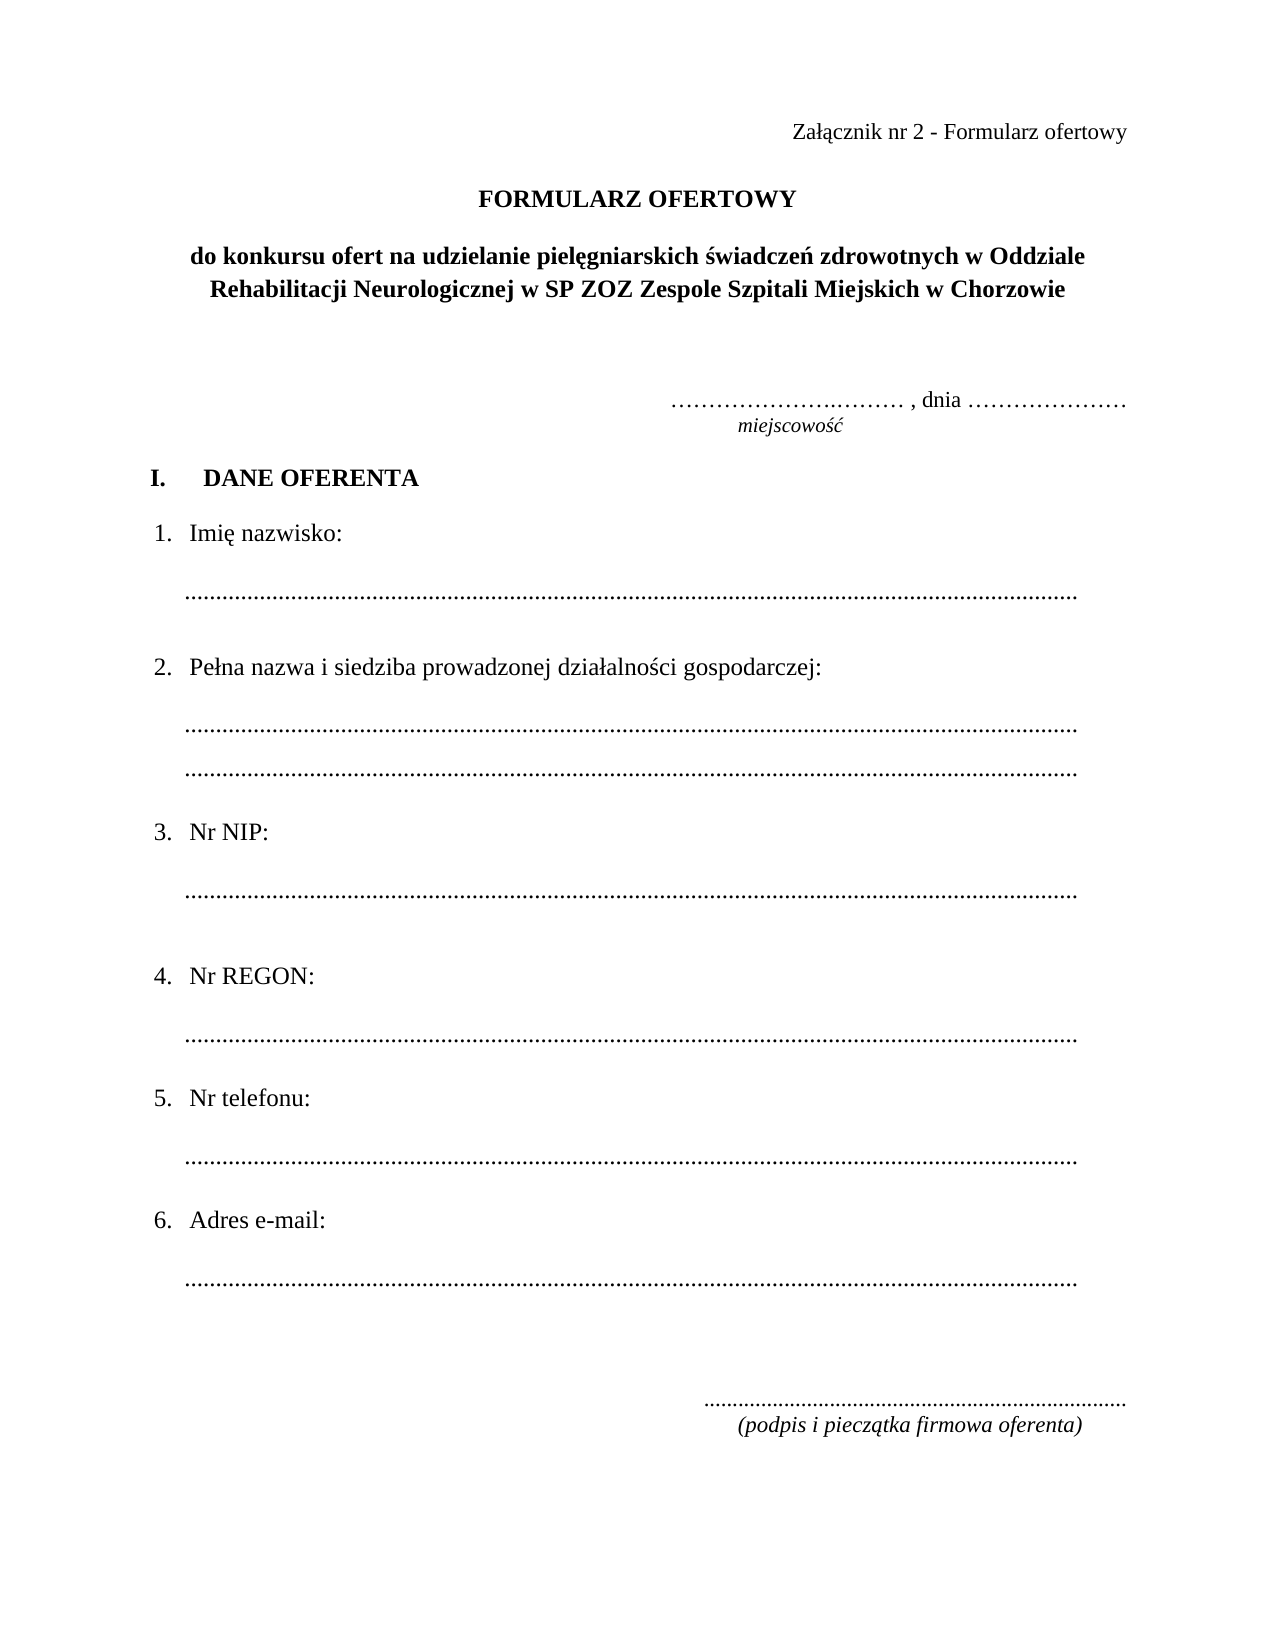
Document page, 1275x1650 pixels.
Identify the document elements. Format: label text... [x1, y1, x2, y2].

text ............................................................................................................................................... [184, 875, 1127, 904]
text Załącznik nr 2 - Formularz ofertowy [148, 118, 1127, 144]
list Pełna nazwa i siedziba prowadzonej działalności gospodarczej: [154, 652, 1127, 681]
text ………………….……… , dnia ………………… [148, 387, 1127, 413]
text (podpis i pieczątka firmowa oferenta) [148, 1411, 1127, 1438]
list Nr REGON: [154, 961, 1127, 990]
text ............................................................................................................................................... [184, 1019, 1127, 1047]
list DANE OFERENTA [166, 463, 1127, 492]
subtitle FORMULARZ OFERTOWY [148, 184, 1127, 213]
list Nr telefonu: [154, 1083, 1127, 1112]
text ............................................................................................................................................... [184, 1263, 1127, 1292]
list Imię nazwisko: [154, 518, 1127, 547]
text ............................................................................................................................................... [184, 1141, 1127, 1169]
text ............................................................................................................................................... [184, 753, 1127, 781]
text .......................................................................... [148, 1385, 1127, 1411]
text ............................................................................................................................................... [184, 576, 1127, 605]
text miejscowość [148, 413, 1127, 437]
text ............................................................................................................................................... [184, 709, 1127, 738]
text do konkursu ofert na udzielanie pielęgniarskich świadczeń zdrowotnych w Oddziale Rehabilitacji Neurologicznej w SP ZOZ Zespole Szpitali Miejskich w Chorzowie [148, 241, 1127, 303]
list Adres e-mail: [154, 1206, 1127, 1234]
list Nr NIP: [154, 817, 1127, 846]
